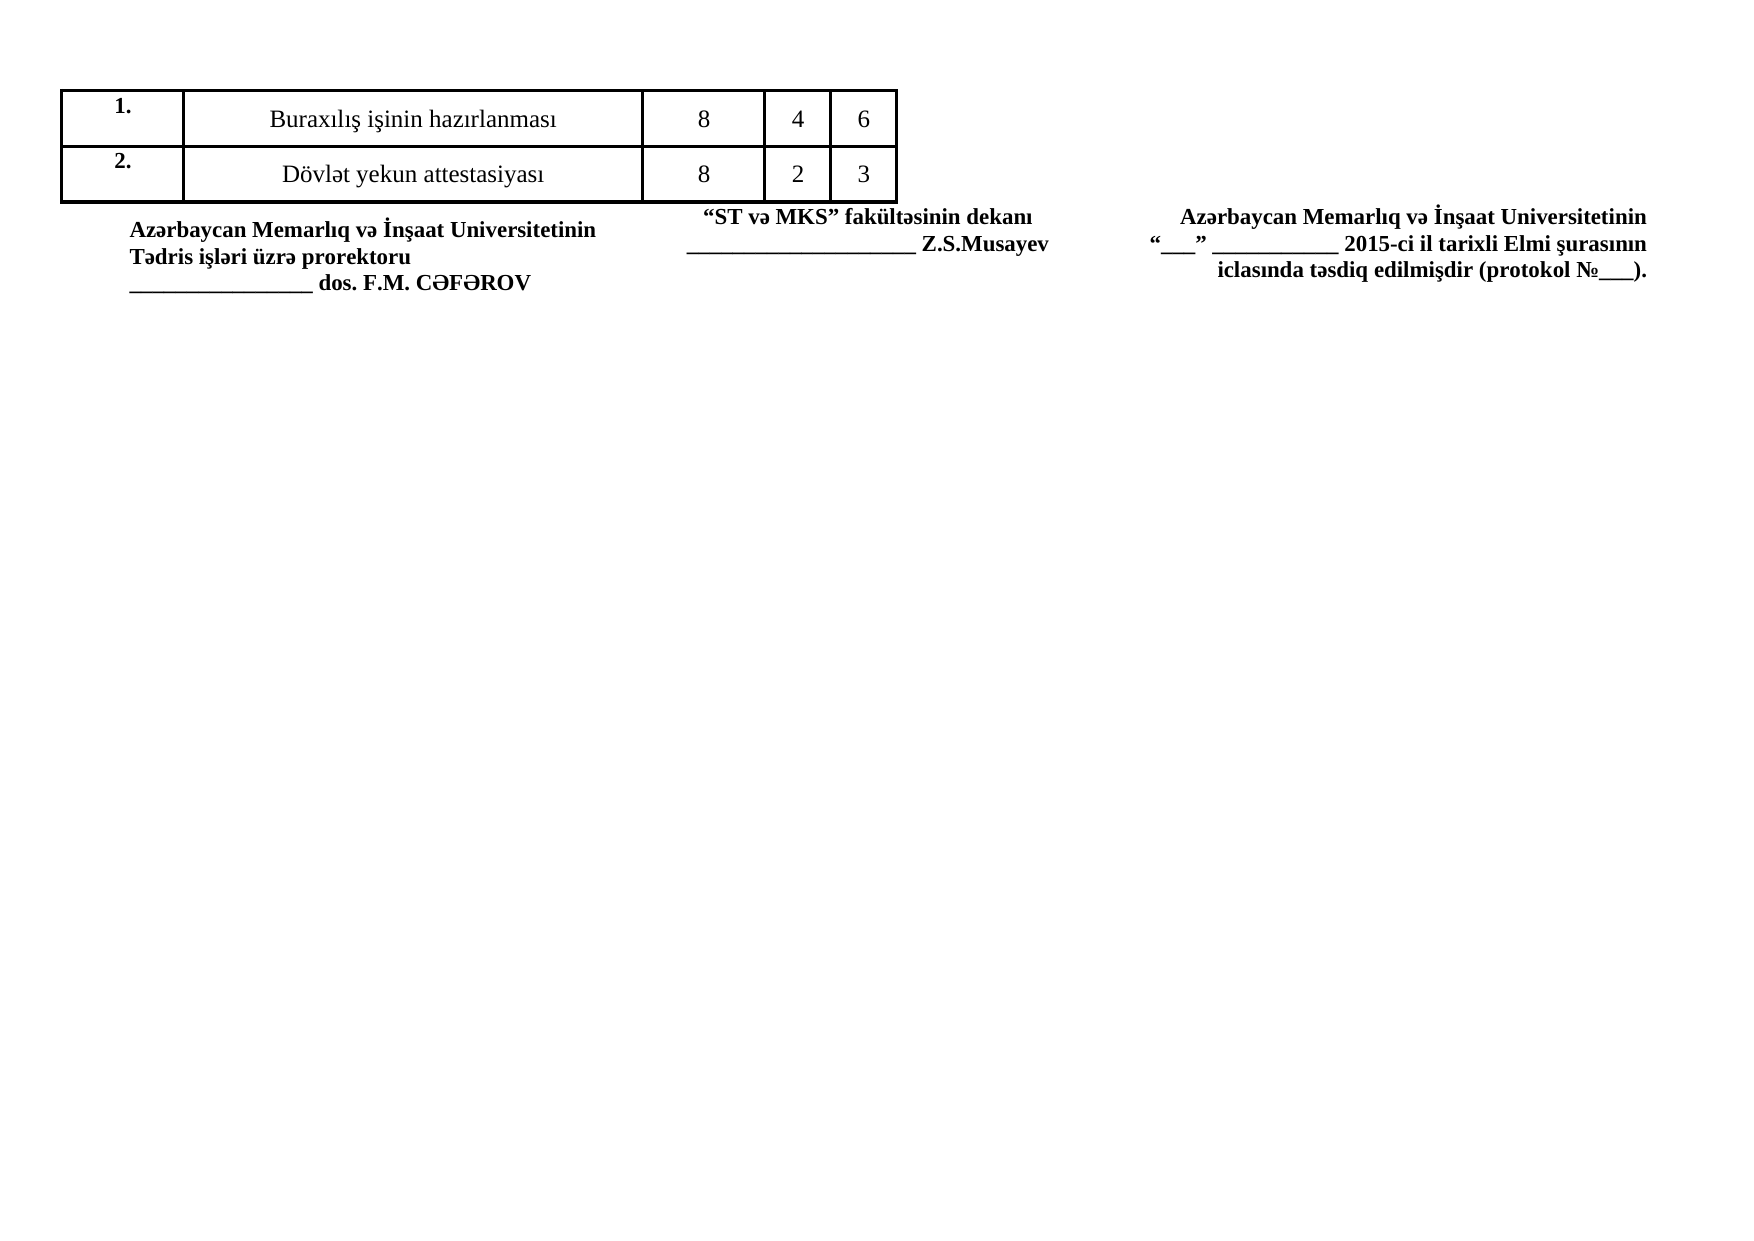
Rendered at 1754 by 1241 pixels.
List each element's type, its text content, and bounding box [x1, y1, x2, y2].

table_header “ST və MKS” fakültəsinin dekanı ____________________ Z.S.Musayev [631, 204, 1104, 309]
table_cell 6 [832, 92, 895, 144]
table_cell Buraxılış işinin hazırlanması [185, 92, 641, 144]
table_cell 2 [766, 148, 829, 200]
table_cell 2. [63, 148, 182, 200]
table_header Azərbaycan Memarlıq və İnşaat Universitetinin “___” ___________ 2015-ci il tarixli Elmi şurasının iclasında təsdiq edilmişdir (protokol №___). [1104, 204, 1658, 309]
table_cell Dövlət yekun attestasiyası [185, 148, 641, 200]
table_cell 4 [766, 92, 829, 144]
table_cell 8 [644, 92, 763, 144]
table_cell 1. [63, 92, 182, 144]
table_cell 8 [644, 148, 763, 200]
table_header Azərbaycan Memarlıq və İnşaat Universitetinin Tədris işləri üzrə prorektoru ________________ dos. F.M. CƏFƏROV [118, 204, 631, 309]
table_cell 3 [832, 148, 895, 200]
